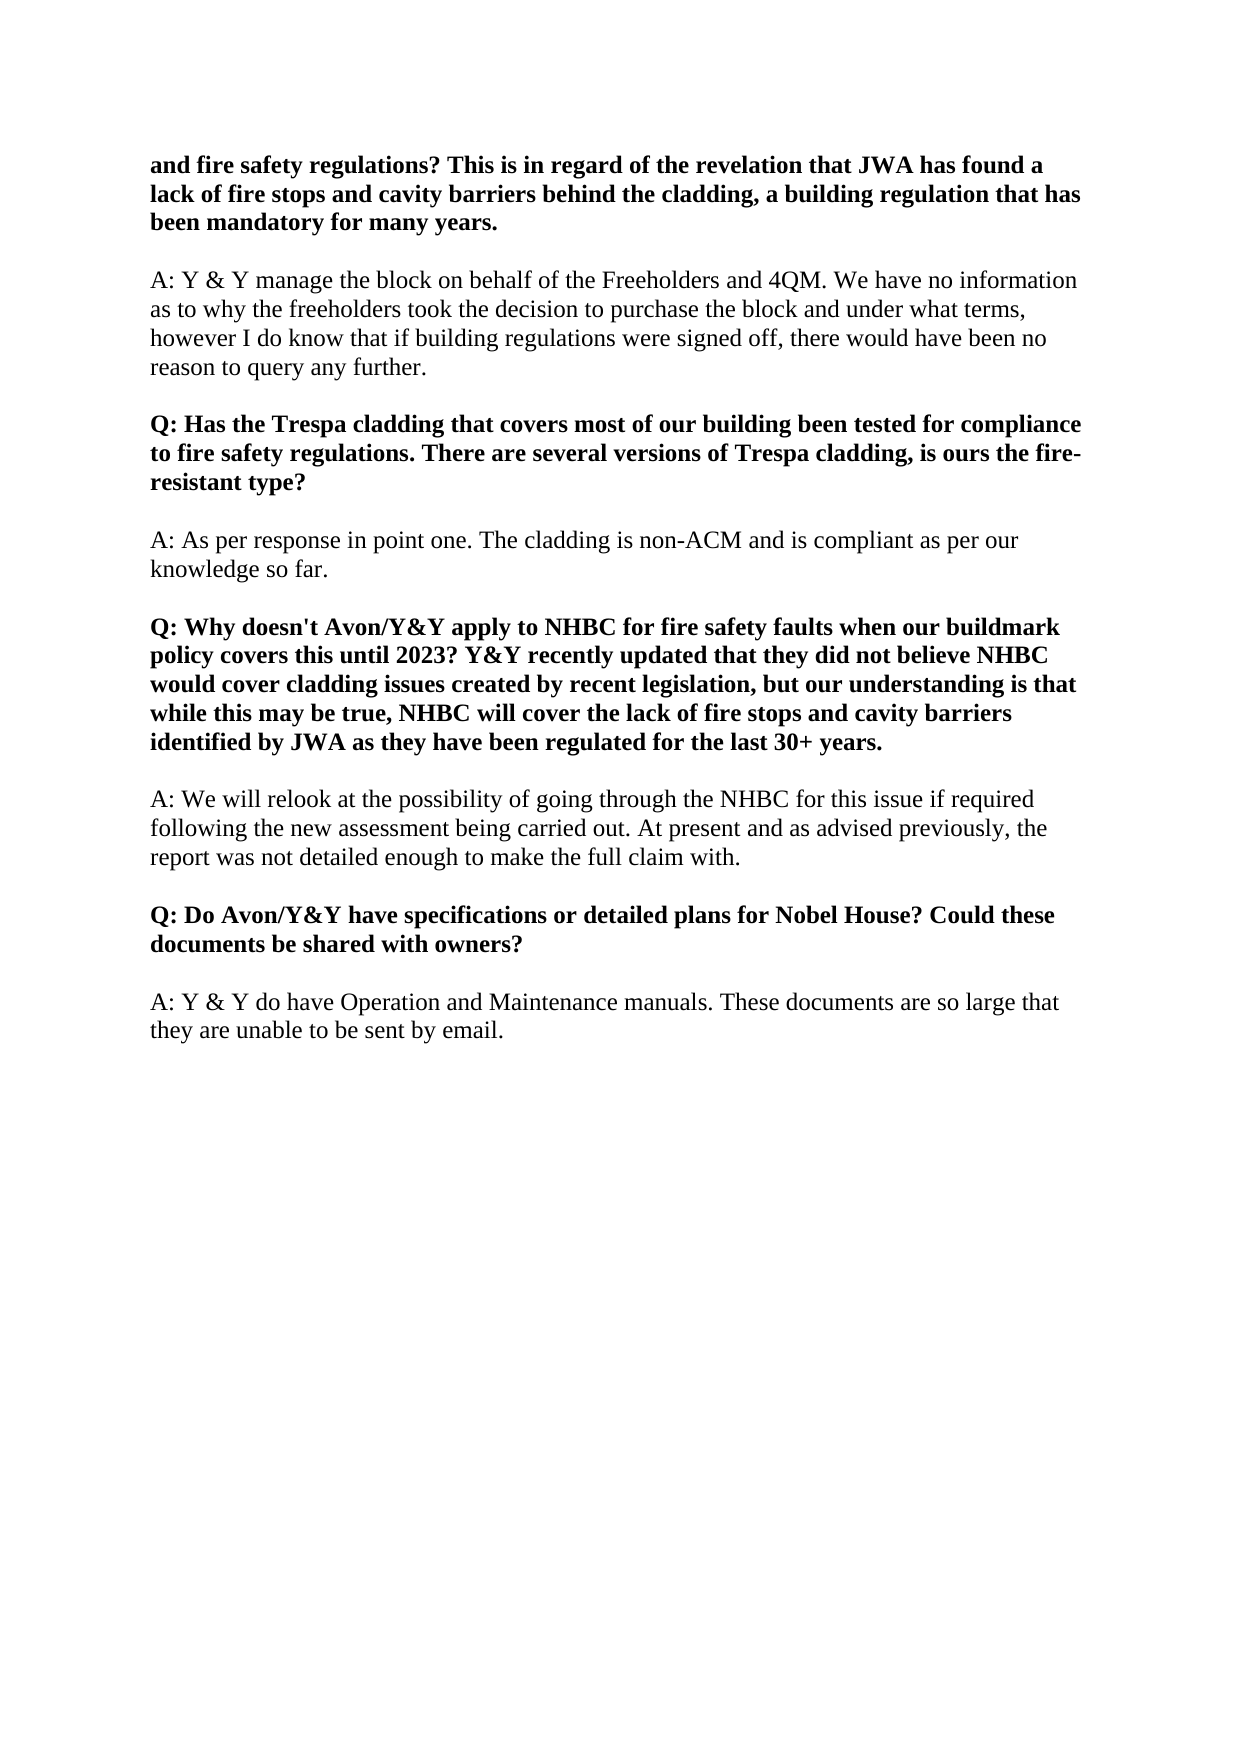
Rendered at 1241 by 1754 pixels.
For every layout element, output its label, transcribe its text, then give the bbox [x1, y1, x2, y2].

text A: As per response in point one. The cladding is non-ACM and is compliant as per our knowledge so far. [150, 525, 1090, 582]
text Q: Why doesn't Avon/Y&Y apply to NHBC for fire safety faults when our buildmark policy covers this until 2023? Y&Y recently updated that they did not believe NHBC would cover cladding issues created by recent legislation, but our understanding is that while this may be true, NHBC will cover the lack of fire stops and cavity barriers identified by JWA as they have been regulated for the last 30+ years. [150, 612, 1090, 755]
text A: Y & Y do have Operation and Maintenance manuals. These documents are so large that they are unable to be sent by email. [150, 987, 1090, 1044]
text A: We will relook at the possibility of going through the NHBC for this issue if required following the new assessment being carried out. At present and as advised previously, the report was not detailed enough to make the full claim with. [150, 784, 1090, 871]
text A: Y & Y manage the block on behalf of the Freeholders and 4QM. We have no information as to why the freeholders took the decision to purchase the block and under what terms, however I do know that if building regulations were signed off, there would have been no reason to query any further. [150, 265, 1090, 380]
text Q: Do Avon/Y&Y have specifications or detailed plans for Nobel House? Could these documents be shared with owners? [150, 900, 1090, 957]
text Q: Has the Trespa cladding that covers most of our building been tested for compliance to fire safety regulations. There are several versions of Trespa cladding, is ours the fire-resistant type? [150, 409, 1090, 496]
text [150, 150, 1090, 236]
